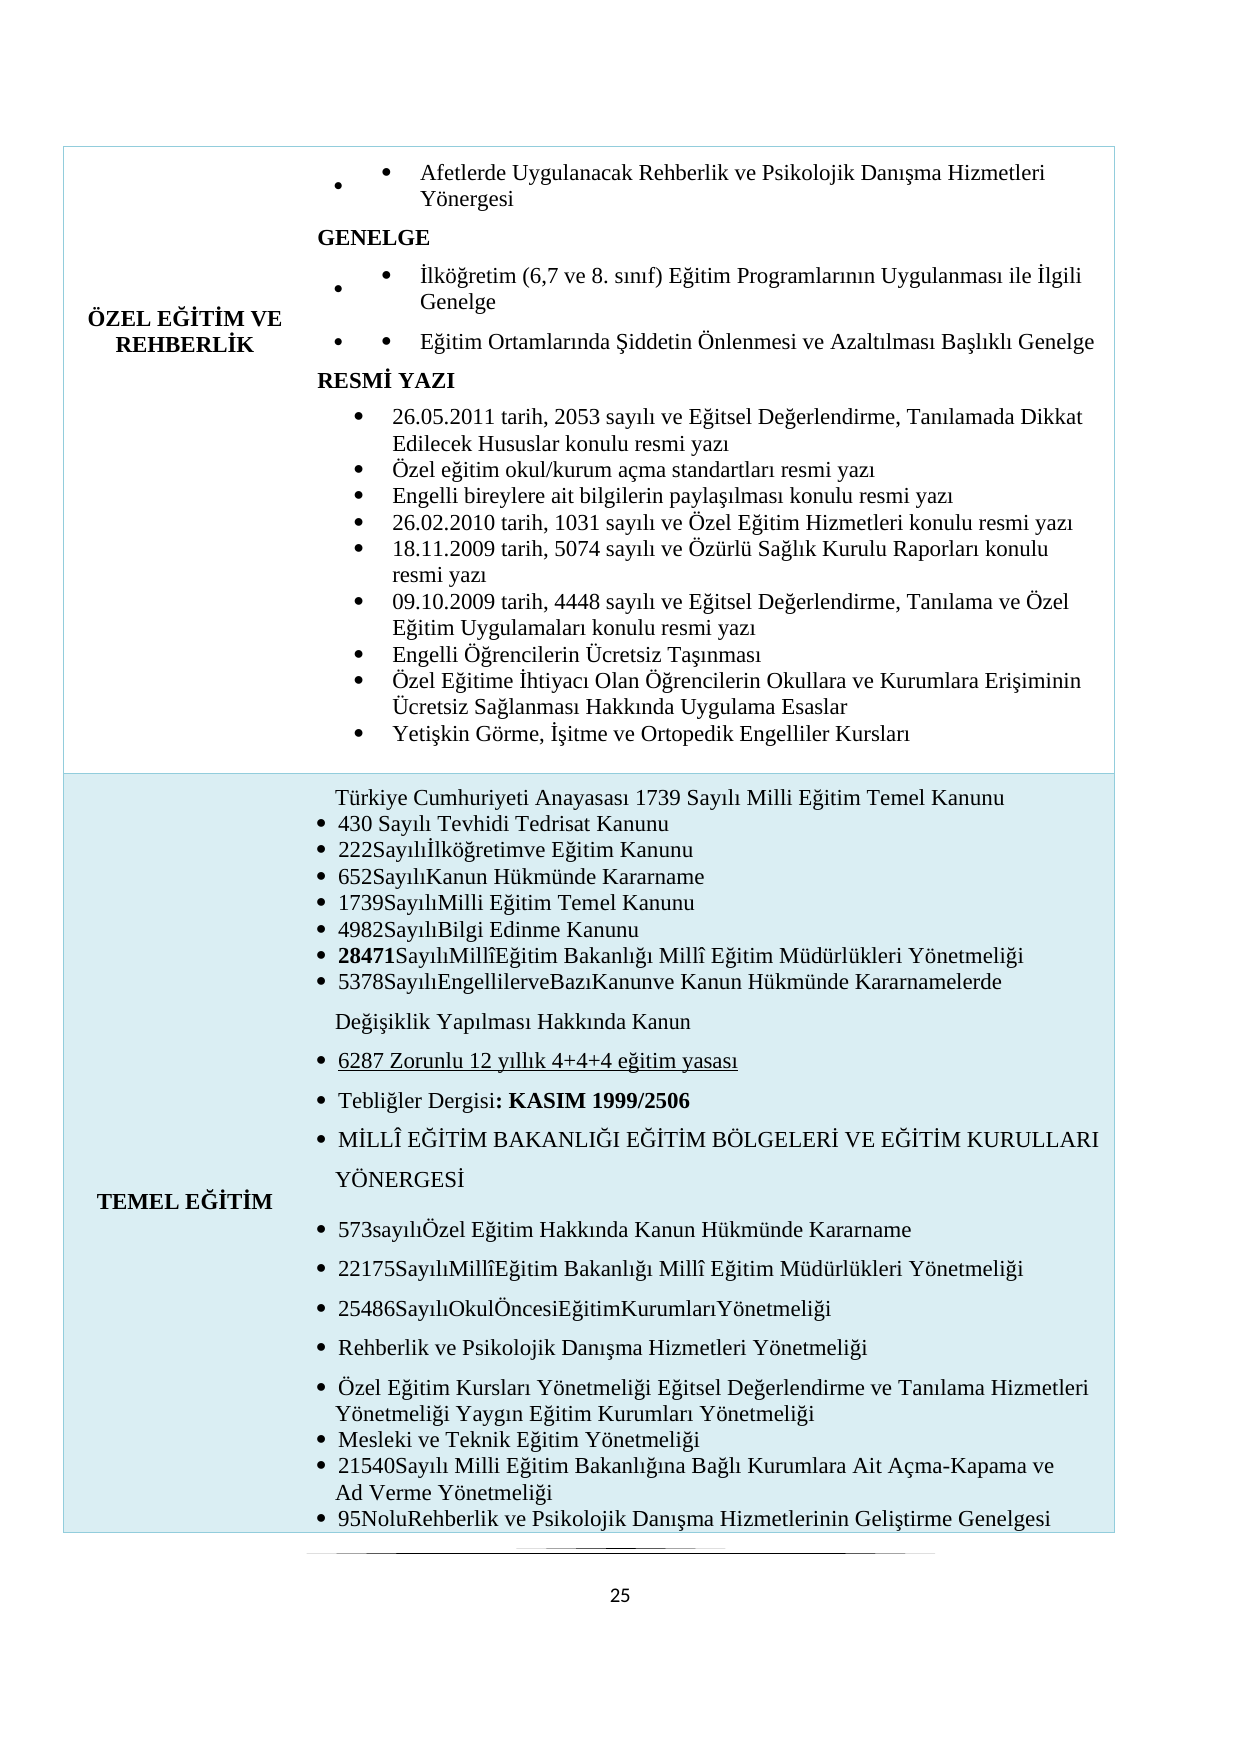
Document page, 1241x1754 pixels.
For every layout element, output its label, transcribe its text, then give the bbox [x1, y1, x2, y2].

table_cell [306, 147, 1114, 772]
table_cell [64, 147, 306, 772]
table_cell TEMEL EĞİTİM [64, 774, 306, 1532]
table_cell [306, 774, 1114, 1532]
